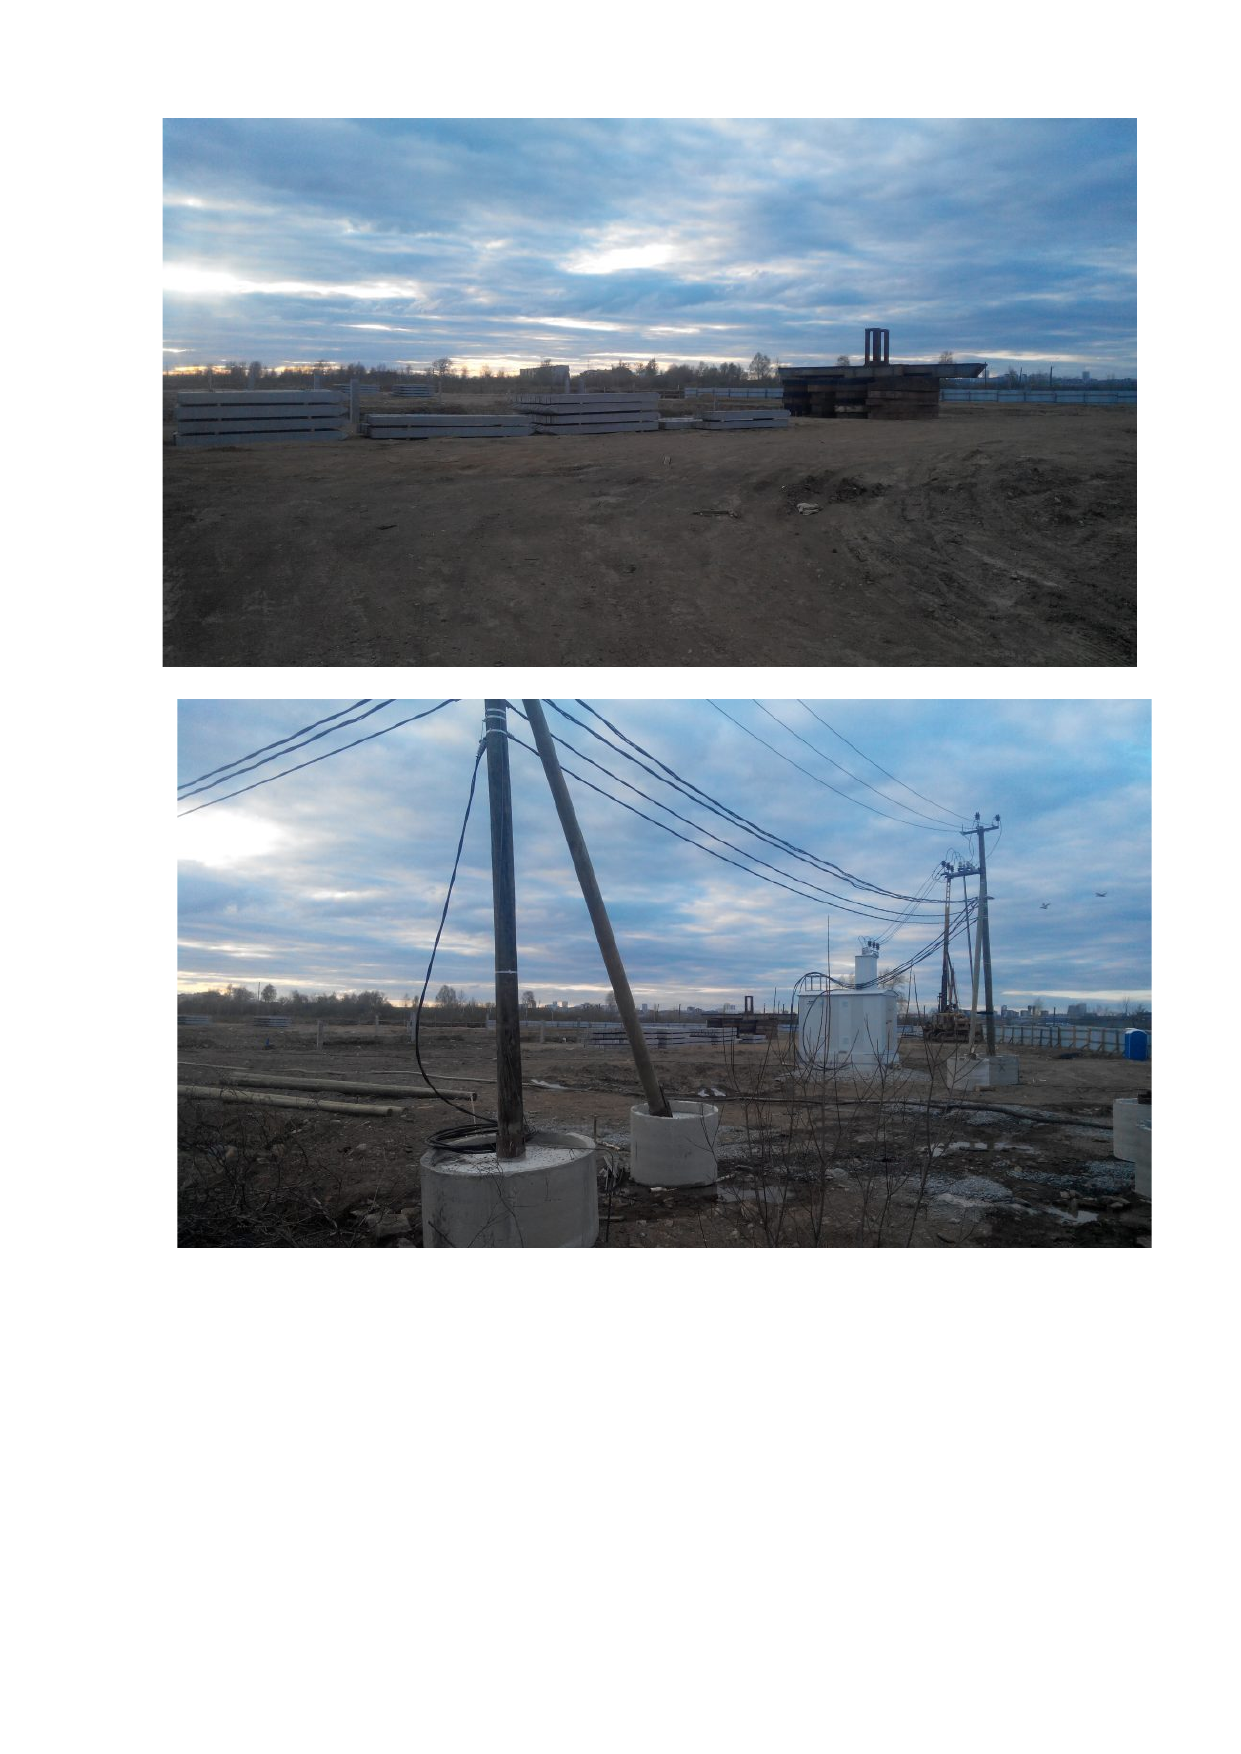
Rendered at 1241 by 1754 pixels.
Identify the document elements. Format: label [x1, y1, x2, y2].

picture [177, 699, 1152, 1248]
picture [162, 118, 1137, 667]
